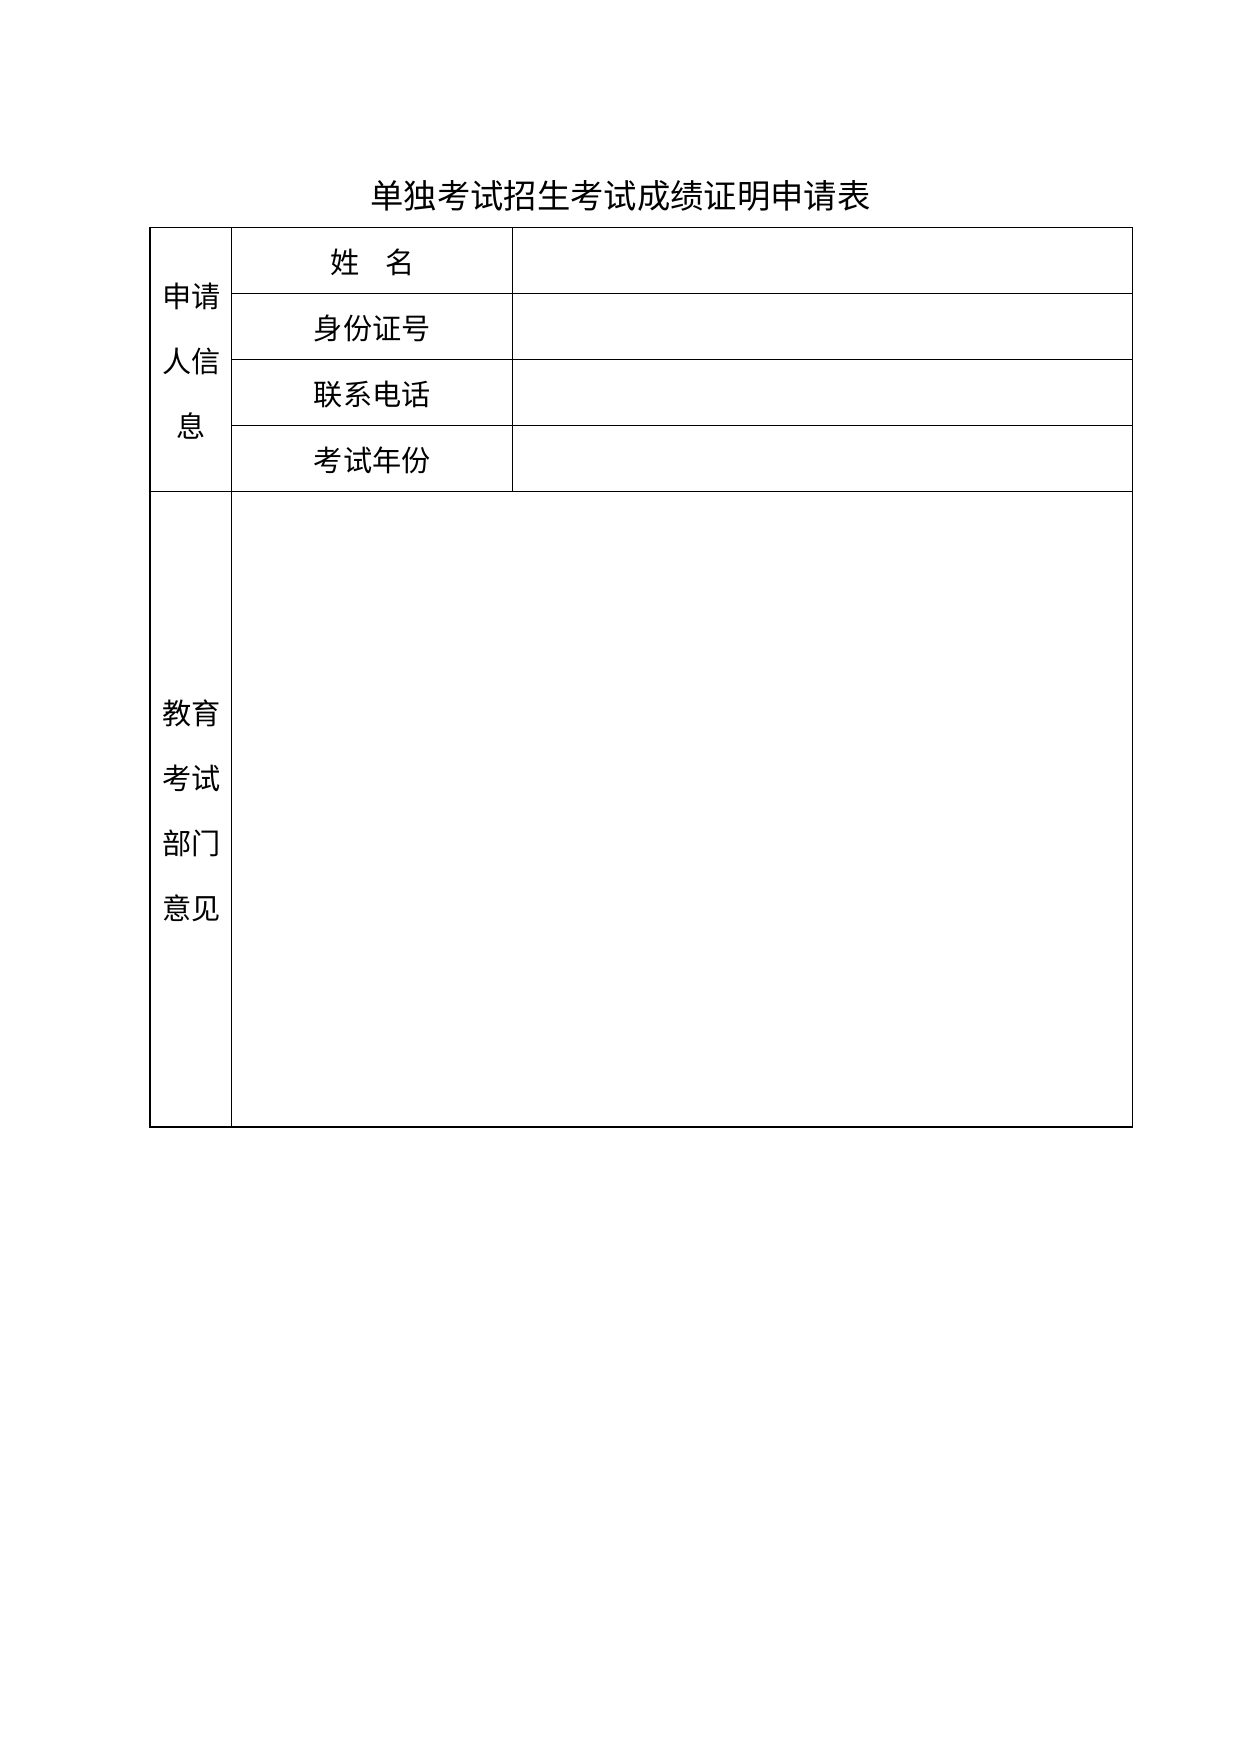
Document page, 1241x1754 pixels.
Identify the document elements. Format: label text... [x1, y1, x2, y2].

table_cell [513, 426, 1132, 491]
table_header 姓 名 [232, 228, 512, 293]
table_cell [513, 294, 1132, 359]
table_cell 身份证号 [232, 294, 512, 359]
table_cell [513, 360, 1132, 425]
table_cell [232, 492, 1132, 1126]
table_header [513, 228, 1132, 293]
table_cell 考试年份 [232, 426, 512, 491]
table_cell 联系电话 [232, 360, 512, 425]
table_header 申请人信息 [151, 228, 231, 491]
table_cell 教育考试部门意见 [151, 492, 231, 1126]
text 单独考试招生考试成绩证明申请表 [187, 162, 1053, 227]
